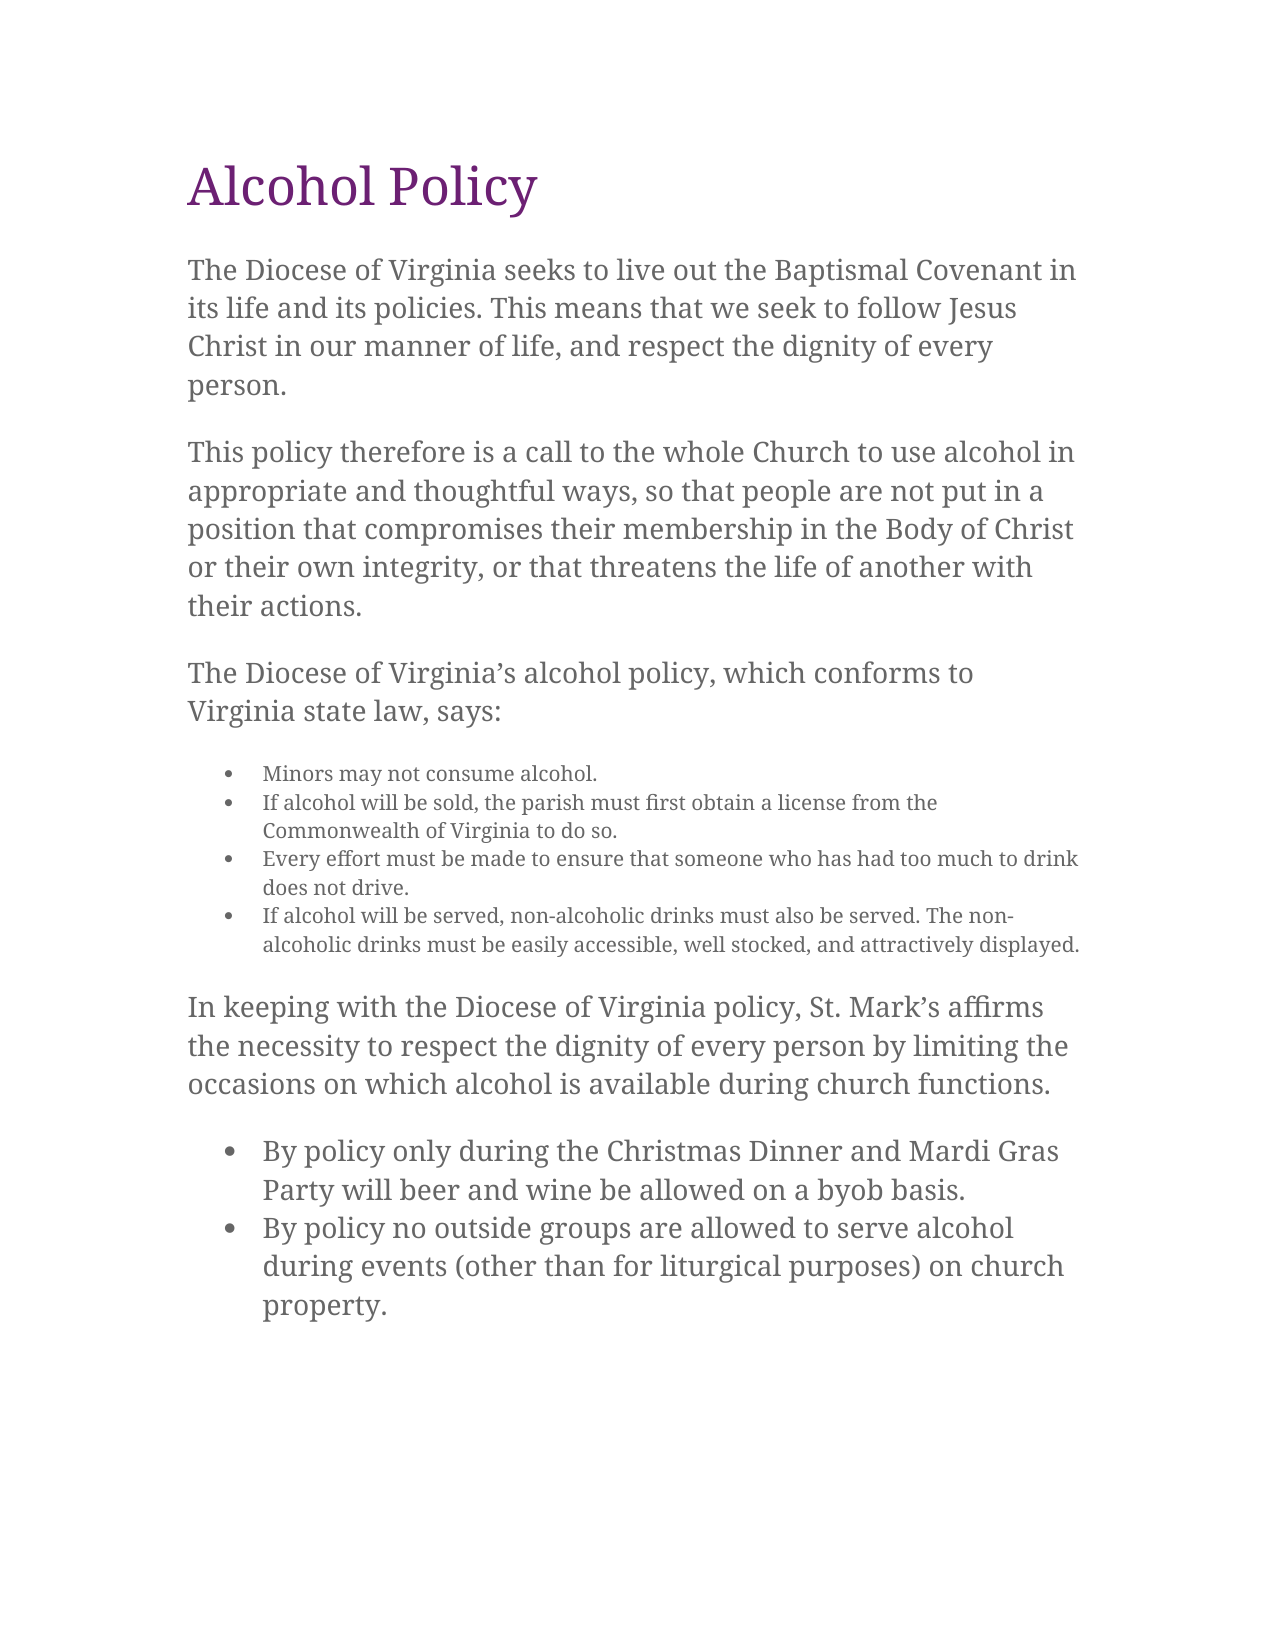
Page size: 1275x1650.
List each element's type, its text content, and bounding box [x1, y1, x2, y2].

text In keeping with the Diocese of Virginia policy, St. Mark’s affirms the necessity to respect the dignity of every person by limiting the occasions on which alcohol is available during church functions. [187, 987, 1087, 1102]
list By policy only during the Christmas Dinner and Mardi Gras Party will beer and wine be allowed on a byob basis. [225, 1132, 1087, 1208]
list By policy no outside groups are allowed to serve alcohol during events (other than for liturgical purposes) on church property. [225, 1208, 1087, 1323]
text The Diocese of Virginia’s alcohol policy, which conforms to Virginia state law, says: [187, 653, 1087, 730]
list Minors may not consume alcohol. [225, 759, 1087, 788]
text The Diocese of Virginia seeks to live out the Baptismal Covenant in its life and its policies. This means that we seek to follow Jesus Christ in our manner of life, and respect the dignity of every person. [187, 250, 1087, 403]
list Every effort must be made to ensure that someone who has had too much to drink does not drive. [225, 844, 1087, 901]
list If alcohol will be sold, the parish must first obtain a license from the Commonwealth of Virginia to do so. [225, 788, 1087, 844]
text Alcohol Policy [187, 150, 1087, 221]
list If alcohol will be served, non-alcoholic drinks must also be served. The non-alcoholic drinks must be easily accessible, well stocked, and attractively displayed. [225, 901, 1087, 958]
text This policy therefore is a call to the whole Church to use alcohol in appropriate and thoughtful ways, so that people are not put in a position that compromises their membership in the Body of Christ or their own integrity, or that threatens the life of another with their actions. [187, 433, 1087, 624]
